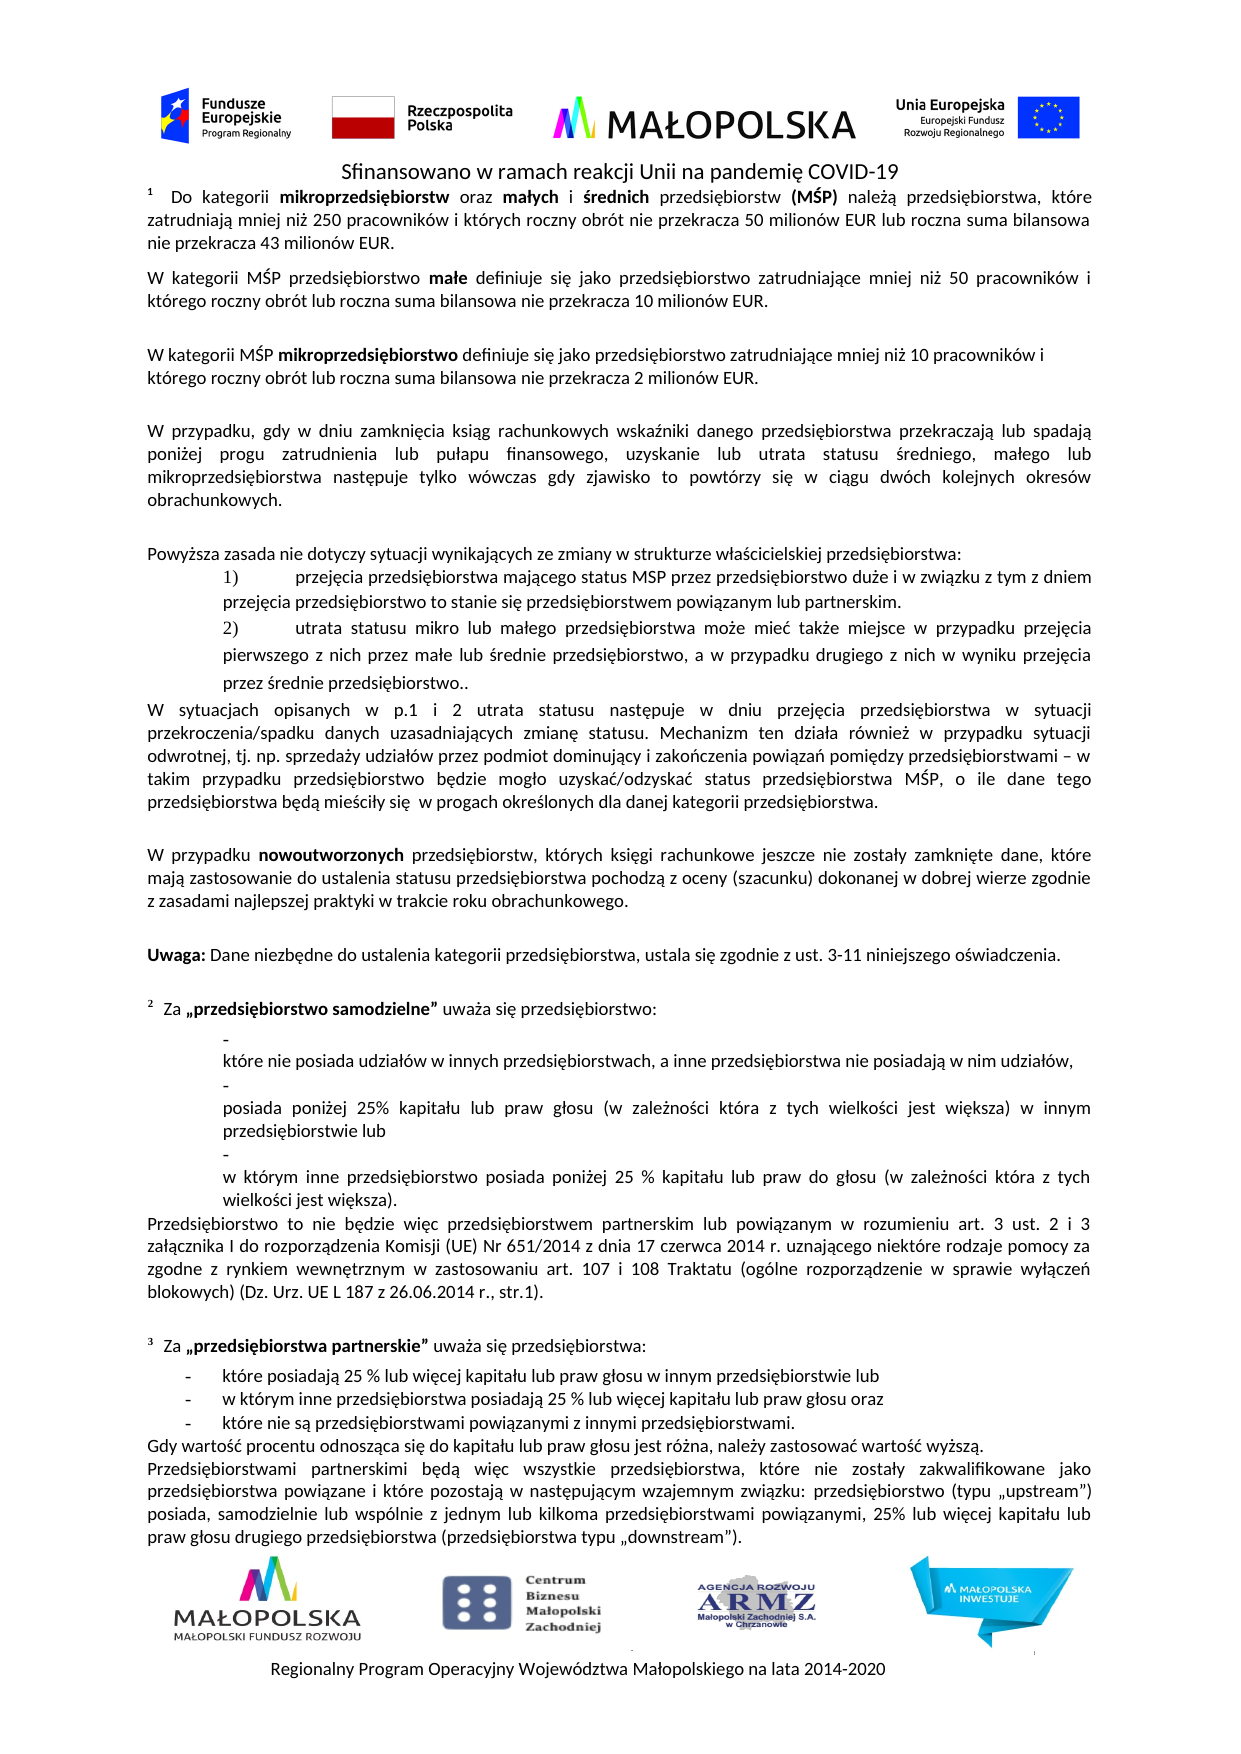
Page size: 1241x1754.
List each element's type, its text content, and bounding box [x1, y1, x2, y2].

text W sytuacjach opisanych w p.1 i 2 utrata statusu następuje w dniu przejęcia przedsiębiorstwa w sytuacji przekroczenia/spadku danych uzasadniających zmianę statusu. Mechanizm ten działa również w przypadku sytuacji odwrotnej, tj. np. sprzedaży udziałów przez podmiot dominujący i zakończenia powiązań pomiędzy przedsiębiorstwami – w takim przypadku przedsiębiorstwo będzie mogło uzyskać/odzyskać status przedsiębiorstwa MŚP, o ile dane tego przedsiębiorstwa będą mieściły się w progach określonych dla danej kategorii przedsiębiorstwa. [147, 698, 1093, 813]
text Gdy wartość procentu odnosząca się do kapitału lub praw głosu jest różna, należy zastosować wartość wyższą. [147, 1434, 1093, 1457]
text Przedsiębiorstwami partnerskimi będą więc wszystkie przedsiębiorstwa, które nie zostały zakwalifikowane jako przedsiębiorstwa powiązane i które pozostają w następującym wzajemnym związku: przedsiębiorstwo (typu „upstream”) posiada, samodzielnie lub wspólnie z jednym lub kilkoma przedsiębiorstwami powiązanymi, 25% lub więcej kapitału lub praw głosu drugiego przedsiębiorstwa (przedsiębiorstwa typu „downstream”). [147, 1457, 1093, 1548]
picture [147, 73, 1093, 157]
text Powyższa zasada nie dotyczy sytuacji wynikających ze zmiany w strukturze właścicielskiej przedsiębiorstwa: [147, 542, 1093, 565]
text W kategorii MŚP przedsiębiorstwo małe definiuje się jako przedsiębiorstwo zatrudniające mniej niż 50 pracowników i którego roczny obrót lub roczna suma bilansowa nie przekracza 10 milionów EUR. [147, 266, 1093, 312]
text W przypadku nowoutworzonych przedsiębiorstw, których księgi rachunkowe jeszcze nie zostały zamknięte dane, które mają zastosowanie do ustalenia statusu przedsiębiorstwa pochodzą z oceny (szacunku) dokonanej w dobrej wierze zgodnie z zasadami najlepszej praktyki w trakcie roku obrachunkowego. [147, 843, 1093, 912]
text W kategorii MŚP mikroprzedsiębiorstwo definiuje się jako przedsiębiorstwo zatrudniające mniej niż 10 pracowników i [147, 343, 1093, 366]
text W przypadku, gdy w dniu zamknięcia ksiąg rachunkowych wskaźniki danego przedsiębiorstwa przekraczają lub spadają poniżej progu zatrudnienia lub pułapu finansowego, uzyskanie lub utrata statusu średniego, małego lub mikroprzedsiębiorstwa następuje tylko wówczas gdy zjawisko to powtórzy się w ciągu dwóch kolejnych okresów obrachunkowych. [147, 419, 1093, 511]
text Uwaga: Dane niezbędne do ustalenia kategorii przedsiębiorstwa, ustala się zgodnie z ust. 3-11 niniejszego oświadczenia. [147, 943, 1093, 966]
list w którym inne przedsiębiorstwo posiada poniżej 25 % kapitału lub praw do głosu (w zależności która z tych wielkości jest większa). [223, 1142, 1093, 1211]
list Za „przedsiębiorstwo samodzielne” uważa się przedsiębiorstwo: [148, 997, 1093, 1020]
list przejęcia przedsiębiorstwa mającego status MSP przez przedsiębiorstwo duże i w związku z tym z dniem przejęcia przedsiębiorstwo to stanie się przedsiębiorstwem powiązanym lub partnerskim. [223, 565, 1093, 613]
text 1 Do kategorii mikroprzedsiębiorstw oraz małych i średnich przedsiębiorstw (MŚP) należą przedsiębiorstwa, które zatrudniają mniej niż 250 pracowników i których roczny obrót nie przekracza 50 milionów EUR lub roczna suma bilansowa nie przekracza 43 milionów EUR. [147, 185, 1093, 254]
list które nie są przedsiębiorstwami powiązanymi z innymi przedsiębiorstwami. [185, 1411, 900, 1434]
list posiada poniżej 25% kapitału lub praw głosu (w zależności która z tych wielkości jest większa) w innym przedsiębiorstwie lub [223, 1073, 1093, 1142]
list utrata statusu mikro lub małego przedsiębiorstwa może mieć także miejsce w przypadku przejęcia pierwszego z nich przez małe lub średnie przedsiębiorstwo, a w przypadku drugiego z nich w wyniku przejęcia przez średnie przedsiębiorstwo.. [223, 616, 1093, 694]
list które nie posiada udziałów w innych przedsiębiorstwach, a inne przedsiębiorstwa nie posiadają w nim udziałów, [223, 1027, 1093, 1073]
list które posiadają 25 % lub więcej kapitału lub praw głosu w innym przedsiębiorstwie lub [185, 1364, 900, 1387]
text Przedsiębiorstwo to nie będzie więc przedsiębiorstwem partnerskim lub powiązanym w rozumieniu art. 3 ust. 2 i 3 załącznika I do rozporządzenia Komisji (UE) Nr 651/2014 z dnia 17 czerwca 2014 r. uznającego niektóre rodzaje pomocy za zgodne z rynkiem wewnętrznym w zastosowaniu art. 107 i 108 Traktatu (ogólne rozporządzenie w sprawie wyłączeń blokowych) (Dz. Urz. UE L 187 z 26.06.2014 r., str.1). [147, 1212, 1093, 1303]
picture [147, 1552, 1100, 1658]
list Za „przedsiębiorstwa partnerskie” uważa się przedsiębiorstwa: [148, 1334, 1093, 1357]
text którego roczny obrót lub roczna suma bilansowa nie przekracza 2 milionów EUR. [147, 366, 1093, 389]
list w którym inne przedsiębiorstwa posiadają 25 % lub więcej kapitału lub praw głosu oraz [185, 1387, 900, 1410]
